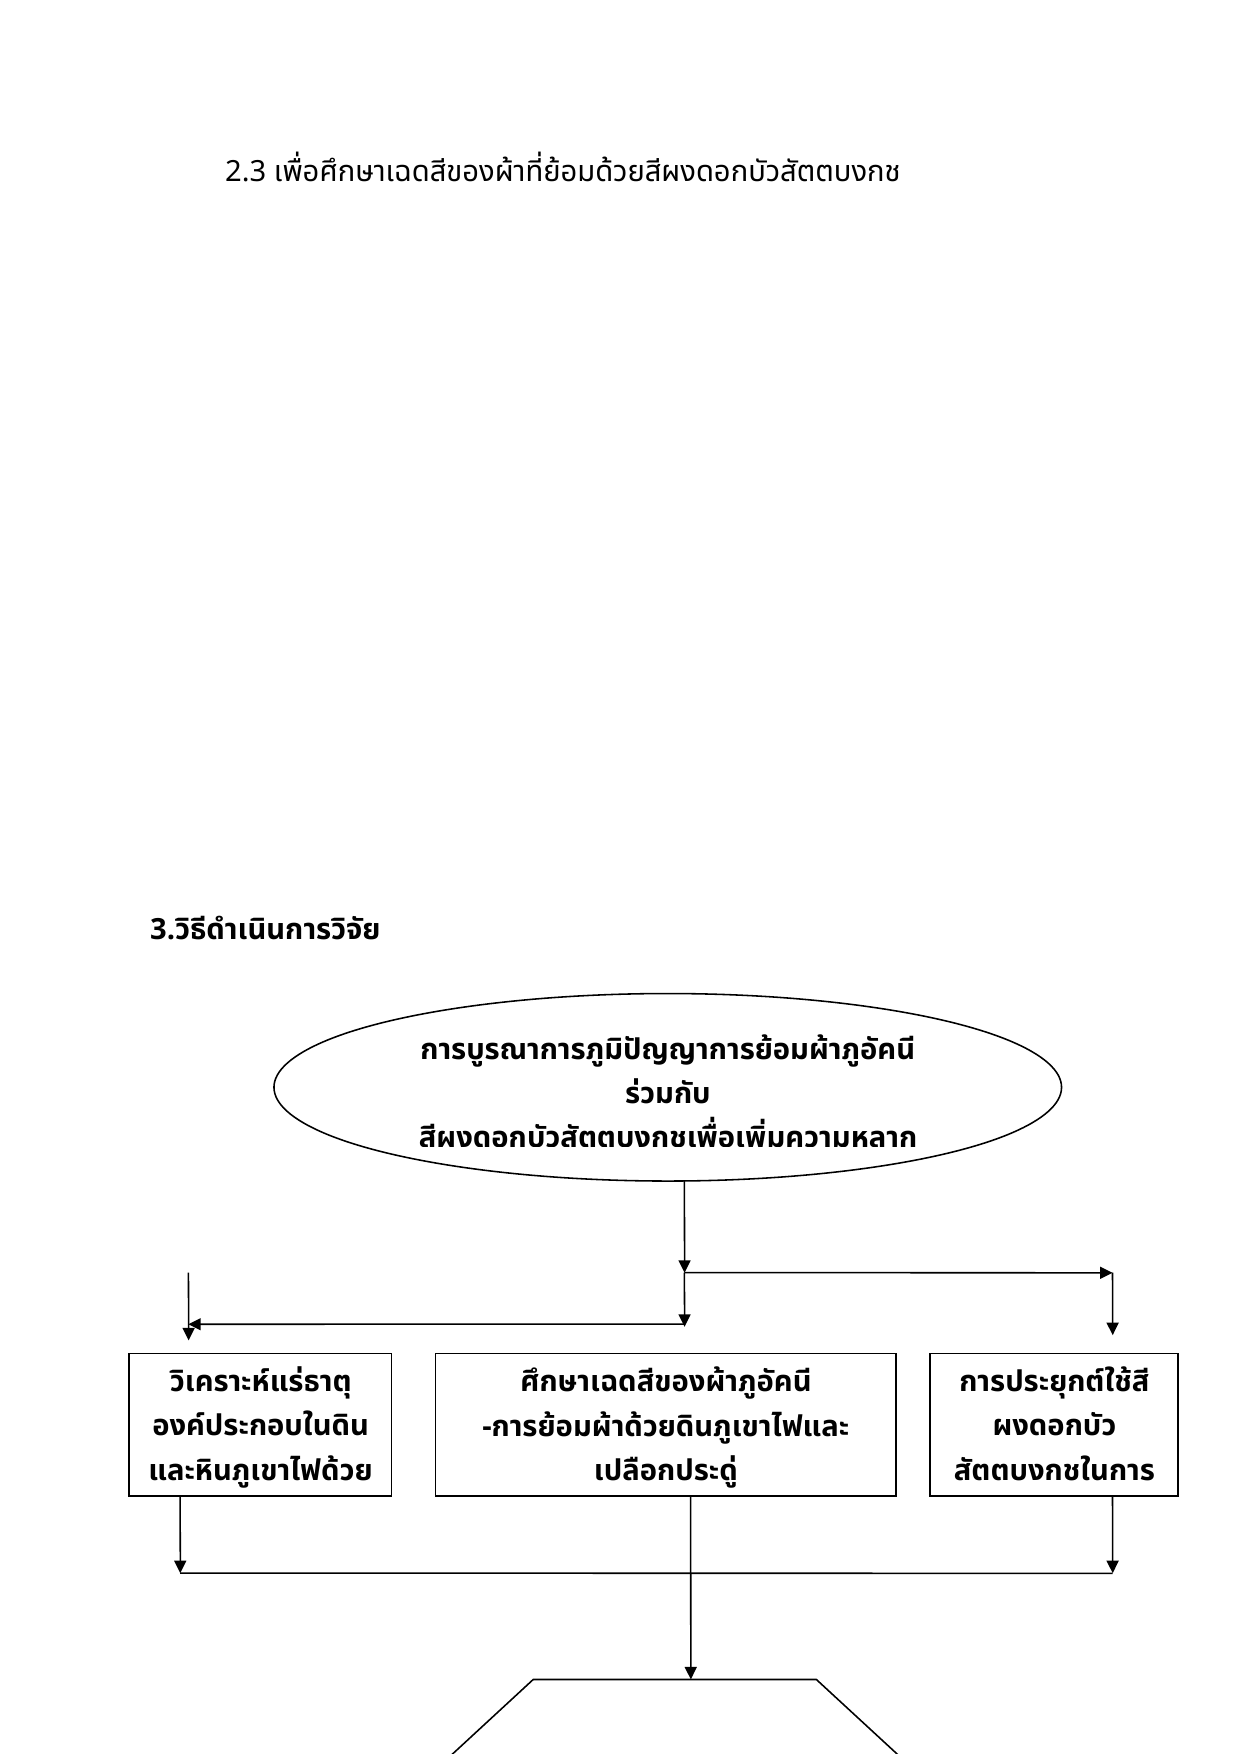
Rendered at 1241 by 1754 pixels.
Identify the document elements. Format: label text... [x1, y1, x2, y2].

text 2.3 เพื่อศึกษาเฉดสีของผ้าที่ย้อมด้วยสีผงดอกบัวสัตตบงกช [150, 150, 1090, 194]
text 3.วิธีดำเนินการวิจัย [150, 909, 1090, 953]
